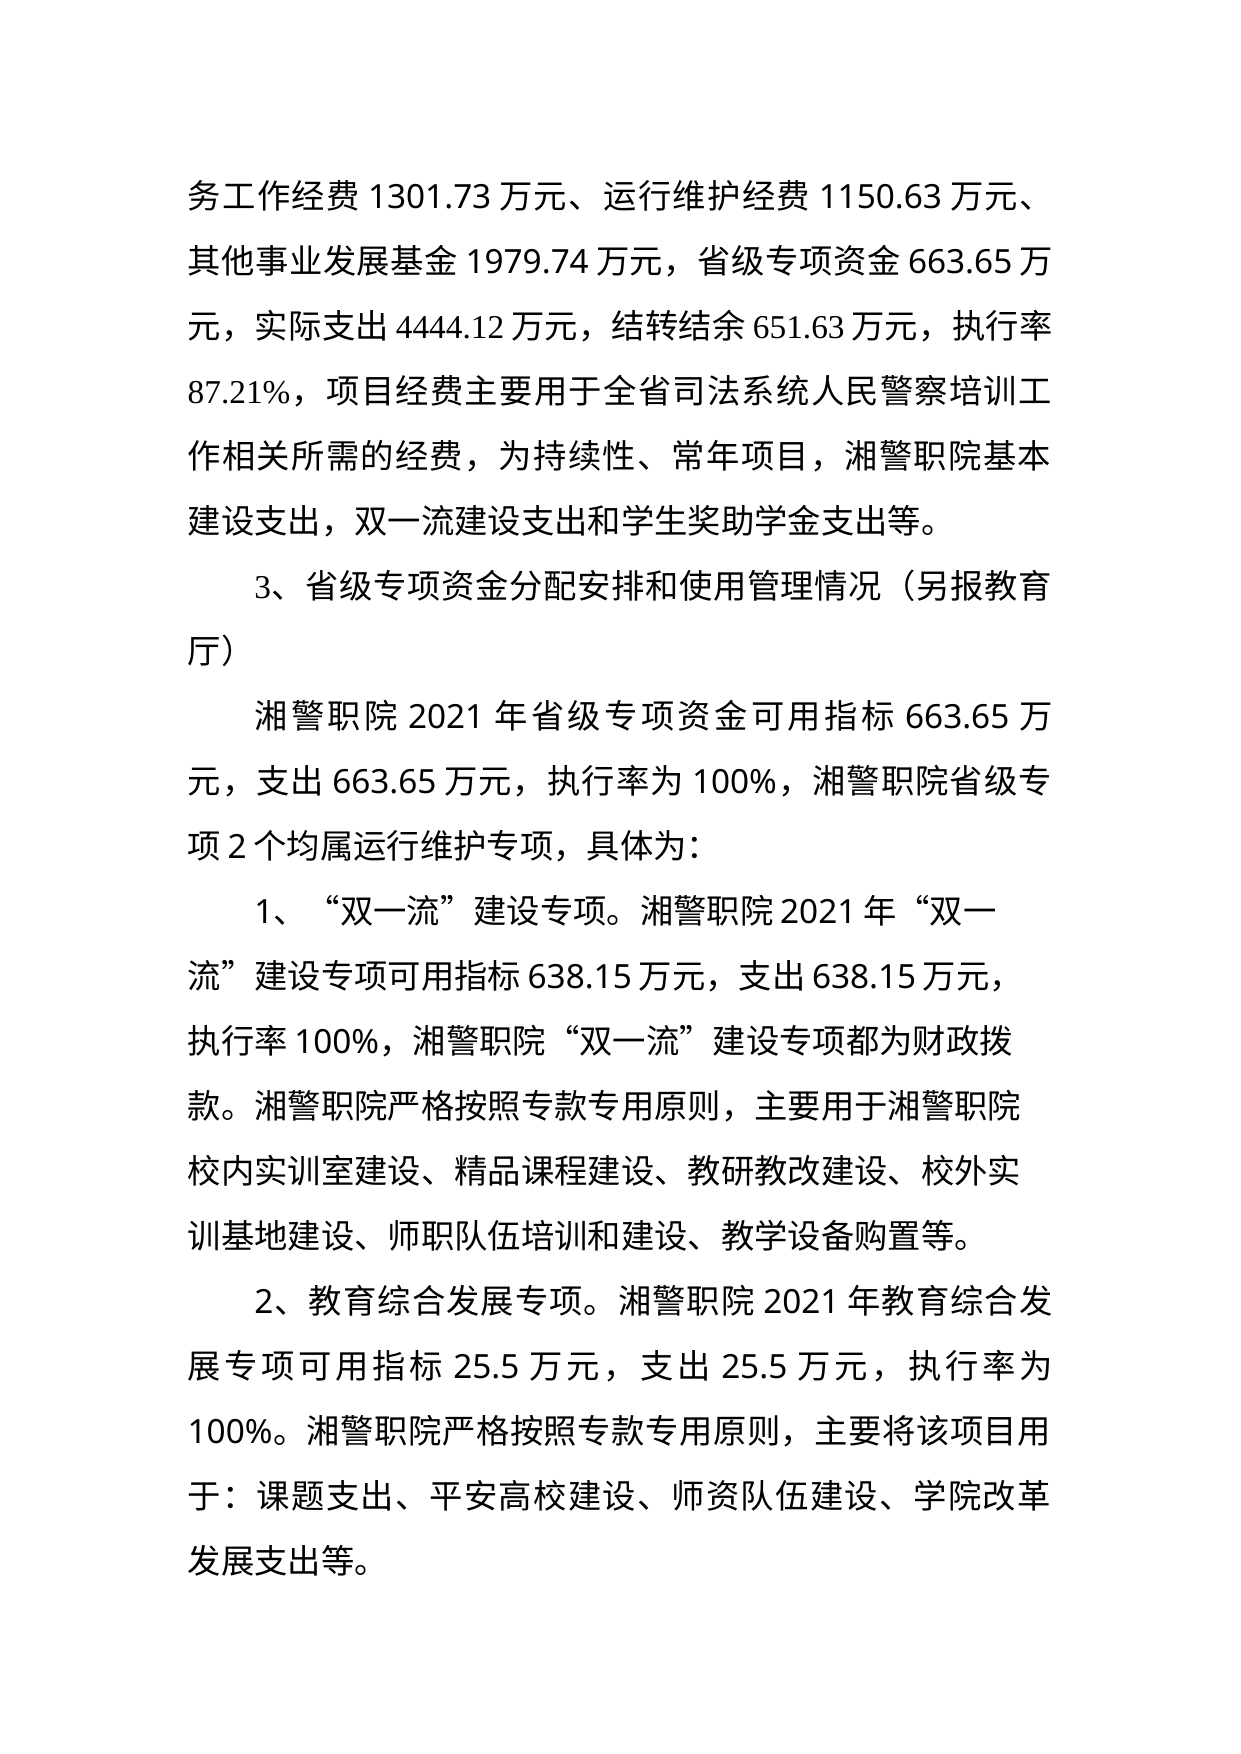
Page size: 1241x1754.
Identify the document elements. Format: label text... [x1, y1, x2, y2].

text 1、“双一流”建设专项。湘警职院2021年“双一流”建设专项可用指标638.15万元，支出638.15万元，执行率100%，湘警职院“双一流”建设专项都为财政拨款。湘警职院严格按照专款专用原则，主要用于湘警职院校内实训室建设、精品课程建设、教研教改建设、校外实训基地建设、师职队伍培训和建设、教学设备购置等。 [187, 877, 1053, 1267]
text 湘警职院2021年省级专项资金可用指标663.65万元，支出663.65万元，执行率为100%，湘警职院省级专项2个均属运行维护专项，具体为： [187, 682, 1053, 877]
text 3、省级专项资金分配安排和使用管理情况（另报教育厅） [187, 552, 1053, 682]
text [187, 162, 1053, 552]
text 2、教育综合发展专项。湘警职院2021年教育综合发展专项可用指标25.5万元，支出25.5万元，执行率为100%。湘警职院严格按照专款专用原则，主要将该项目用于：课题支出、平安高校建设、师资队伍建设、学院改革发展支出等。 [187, 1267, 1053, 1592]
